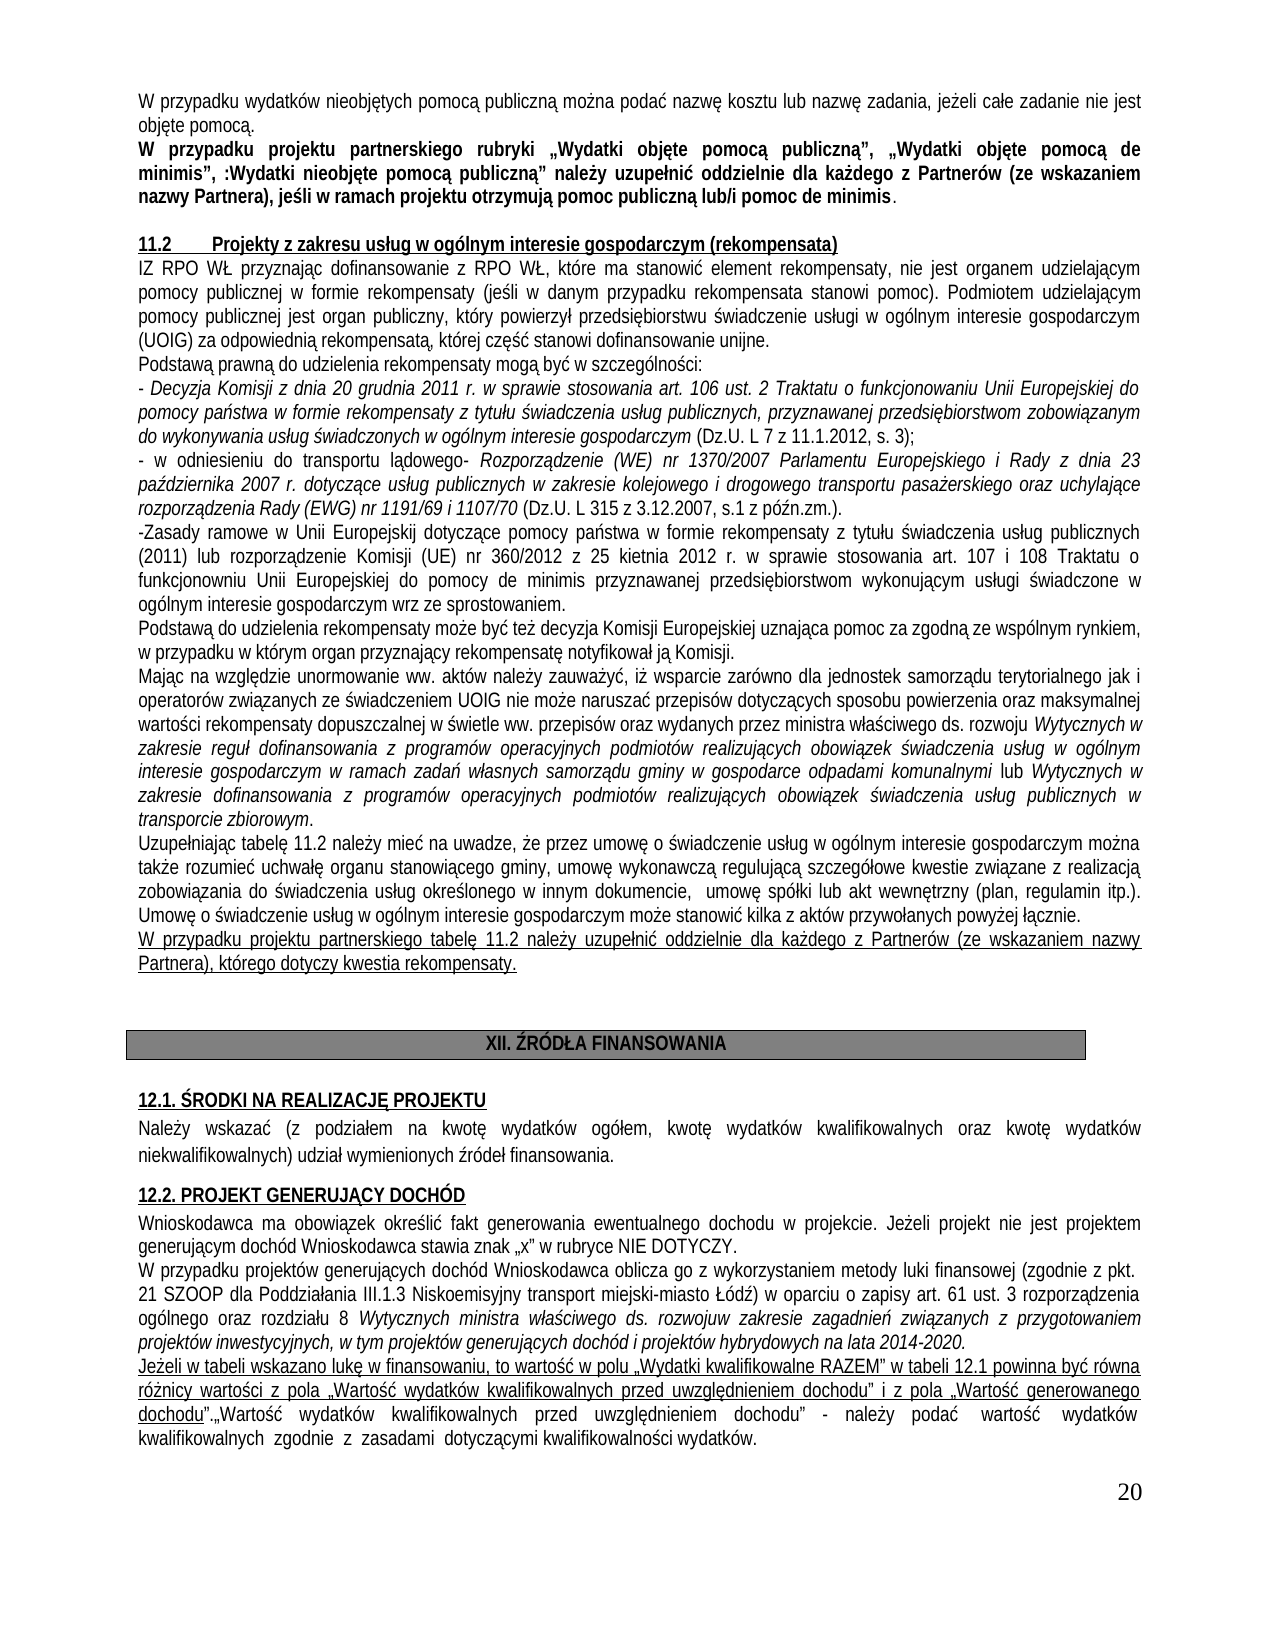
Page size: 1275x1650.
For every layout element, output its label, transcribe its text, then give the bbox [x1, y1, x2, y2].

text 12.2. PROJEKT GENERUJĄCY DOCHÓD [138, 1183, 1142, 1207]
text - Decyzja Komisji z dnia 20 grudnia 2011 r. w sprawie stosowania art. 106 ust. 2 Traktatu o funkcjonowaniu Unii Europejskiej do pomocy państwa w formie rekompensaty z tytułu świadczenia usług publicznych, przyznawanej przedsiębiorstwom zobowiązanym do wykonywania usług świadczonych w ogólnym interesie gospodarczym (Dz.U. L 7 z 11.1.2012, s. 3); [138, 376, 1142, 448]
text Mając na względzie unormowanie ww. aktów należy zauważyć, iż wsparcie zarówno dla jednostek samorządu terytorialnego jak i operatorów związanych ze świadczeniem UOIG nie może naruszać przepisów dotyczących sposobu powierzenia oraz maksymalnej wartości rekompensaty dopuszczalnej w świetle ww. przepisów oraz wydanych przez ministra właściwego ds. rozwoju Wytycznych w zakresie reguł dofinansowania z programów operacyjnych podmiotów realizujących obowiązek świadczenia usług w ogólnym interesie gospodarczym w ramach zadań własnych samorządu gminy w gospodarce odpadami komunalnymi lub Wytycznych w zakresie dofinansowania z programów operacyjnych podmiotów realizujących obowiązek świadczenia usług publicznych w transporcie zbiorowym. [138, 664, 1142, 831]
text Podstawą do udzielenia rekompensaty może być też decyzja Komisji Europejskiej uznająca pomoc za zgodną ze wspólnym rynkiem, w przypadku w którym organ przyznający rekompensatę notyfikował ją Komisji. [138, 616, 1142, 664]
text Podstawą prawną do udzielenia rekompensaty mogą być w szczególności: [138, 352, 1142, 376]
text W przypadku projektów generujących dochód Wnioskodawca oblicza go z wykorzystaniem metody luki finansowej (zgodnie z pkt. 21 SZOOP dla Poddziałania III.1.3 Niskoemisyjny transport miejski-miasto Łódź) w oparciu o zapisy art. 61 ust. 3 rozporządzenia ogólnego oraz rozdziału 8 Wytycznych ministra właściwego ds. rozwojuw zakresie zagadnień związanych z przygotowaniem projektów inwestycyjnych, w tym projektów generujących dochód i projektów hybrydowych na lata 2014-2020. [138, 1258, 1142, 1354]
text - w odniesieniu do transportu lądowego- Rozporządzenie (WE) nr 1370/2007 Parlamentu Europejskiego i Rady z dnia 23 października 2007 r. dotyczące usług publicznych w zakresie kolejowego i drogowego transportu pasażerskiego oraz uchylające rozporządzenia Rady (EWG) nr 1191/69 i 1107/70 (Dz.U. L 315 z 3.12.2007, s.1 z późn.zm.). [138, 448, 1142, 520]
text IZ RPO WŁ przyznając dofinansowanie z RPO WŁ, które ma stanowić element rekompensaty, nie jest organem udzielającym pomocy publicznej w formie rekompensaty (jeśli w danym przypadku rekompensata stanowi pomoc). Podmiotem udzielającym pomocy publicznej jest organ publiczny, który powierzył przedsiębiorstwu świadczenie usługi w ogólnym interesie gospodarczym (UOIG) za odpowiednią rekompensatą, której część stanowi dofinansowanie unijne. [138, 256, 1142, 352]
text W przypadku projektu partnerskiego tabelę 11.2 należy uzupełnić oddzielnie dla każdego z Partnerów (ze wskazaniem nazwy Partnera), którego dotyczy kwestia rekompensaty. [138, 927, 1142, 948]
text 12.1. ŚRODKI NA REALIZACJĘ PROJEKTU [138, 1088, 1142, 1112]
text W przypadku projektu partnerskiego tabelę 11.2 należy uzupełnić oddzielnie dla każdego z Partnerów (ze wskazaniem nazwy Partnera), którego dotyczy kwestia rekompensaty. [138, 949, 1142, 975]
text Jeżeli w tabeli wskazano lukę w finansowaniu, to wartość w polu „Wydatki kwalifikowalne RAZEM” w tabeli 12.1 powinna być równa różnicy wartości z pola „Wartość wydatków kwalifikowalnych przed uwzględnieniem dochodu” i z pola „Wartość generowanego dochodu”.„Wartość wydatków kwalifikowalnych przed uwzględnieniem dochodu” - należy podać wartość wydatków kwalifikowalnych zgodnie z zasadami dotyczącymi kwalifikowalności wydatków. [138, 1354, 1142, 1450]
text W przypadku wydatków nieobjętych pomocą publiczną można podać nazwę kosztu lub nazwę zadania, jeżeli całe zadanie nie jest objęte pomocą. [138, 89, 1142, 137]
text W przypadku projektu partnerskiego rubryki „Wydatki objęte pomocą publiczną”, „Wydatki objęte pomocą de minimis”, :Wydatki nieobjęte pomocą publiczną” należy uzupełnić oddzielnie dla każdego z Partnerów (ze wskazaniem nazwy Partnera), jeśli w ramach projektu otrzymują pomoc publiczną lub/i pomoc de minimis. [138, 137, 1142, 208]
table_header XII. ŹRÓDŁA FINANSOWANIA [127, 1031, 1085, 1059]
text Należy wskazać (z podziałem na kwotę wydatków ogółem, kwotę wydatków kwalifikowalnych oraz kwotę wydatków niekwalifikowalnych) udział wymienionych źródeł finansowania. [138, 1115, 1142, 1167]
text -Zasady ramowe w Unii Europejskij dotyczące pomocy państwa w formie rekompensaty z tytułu świadczenia usług publicznych (2011) lub rozporządzenie Komisji (UE) nr 360/2012 z 25 kietnia 2012 r. w sprawie stosowania art. 107 i 108 Traktatu o funkcjonowniu Unii Europejskiej do pomocy de minimis przyznawanej przedsiębiorstwom wykonującym usługi świadczone w ogólnym interesie gospodarczym wrz ze sprostowaniem. [138, 520, 1142, 616]
text 11.2 Projekty z zakresu usług w ogólnym interesie gospodarczym (rekompensata) [138, 232, 1142, 256]
text Uzupełniając tabelę 11.2 należy mieć na uwadze, że przez umowę o świadczenie usług w ogólnym interesie gospodarczym można także rozumieć uchwałę organu stanowiącego gminy, umowę wykonawczą regulującą szczegółowe kwestie związane z realizacją zobowiązania do świadczenia usług określonego w innym dokumencie, umowę spółki lub akt wewnętrzny (plan, regulamin itp.). Umowę o świadczenie usług w ogólnym interesie gospodarczym może stanowić kilka z aktów przywołanych powyżej łącznie. [138, 831, 1142, 927]
text Wnioskodawca ma obowiązek określić fakt generowania ewentualnego dochodu w projekcie. Jeżeli projekt nie jest projektem generującym dochód Wnioskodawca stawia znak „x” w rubryce NIE DOTYCZY. [138, 1210, 1142, 1258]
